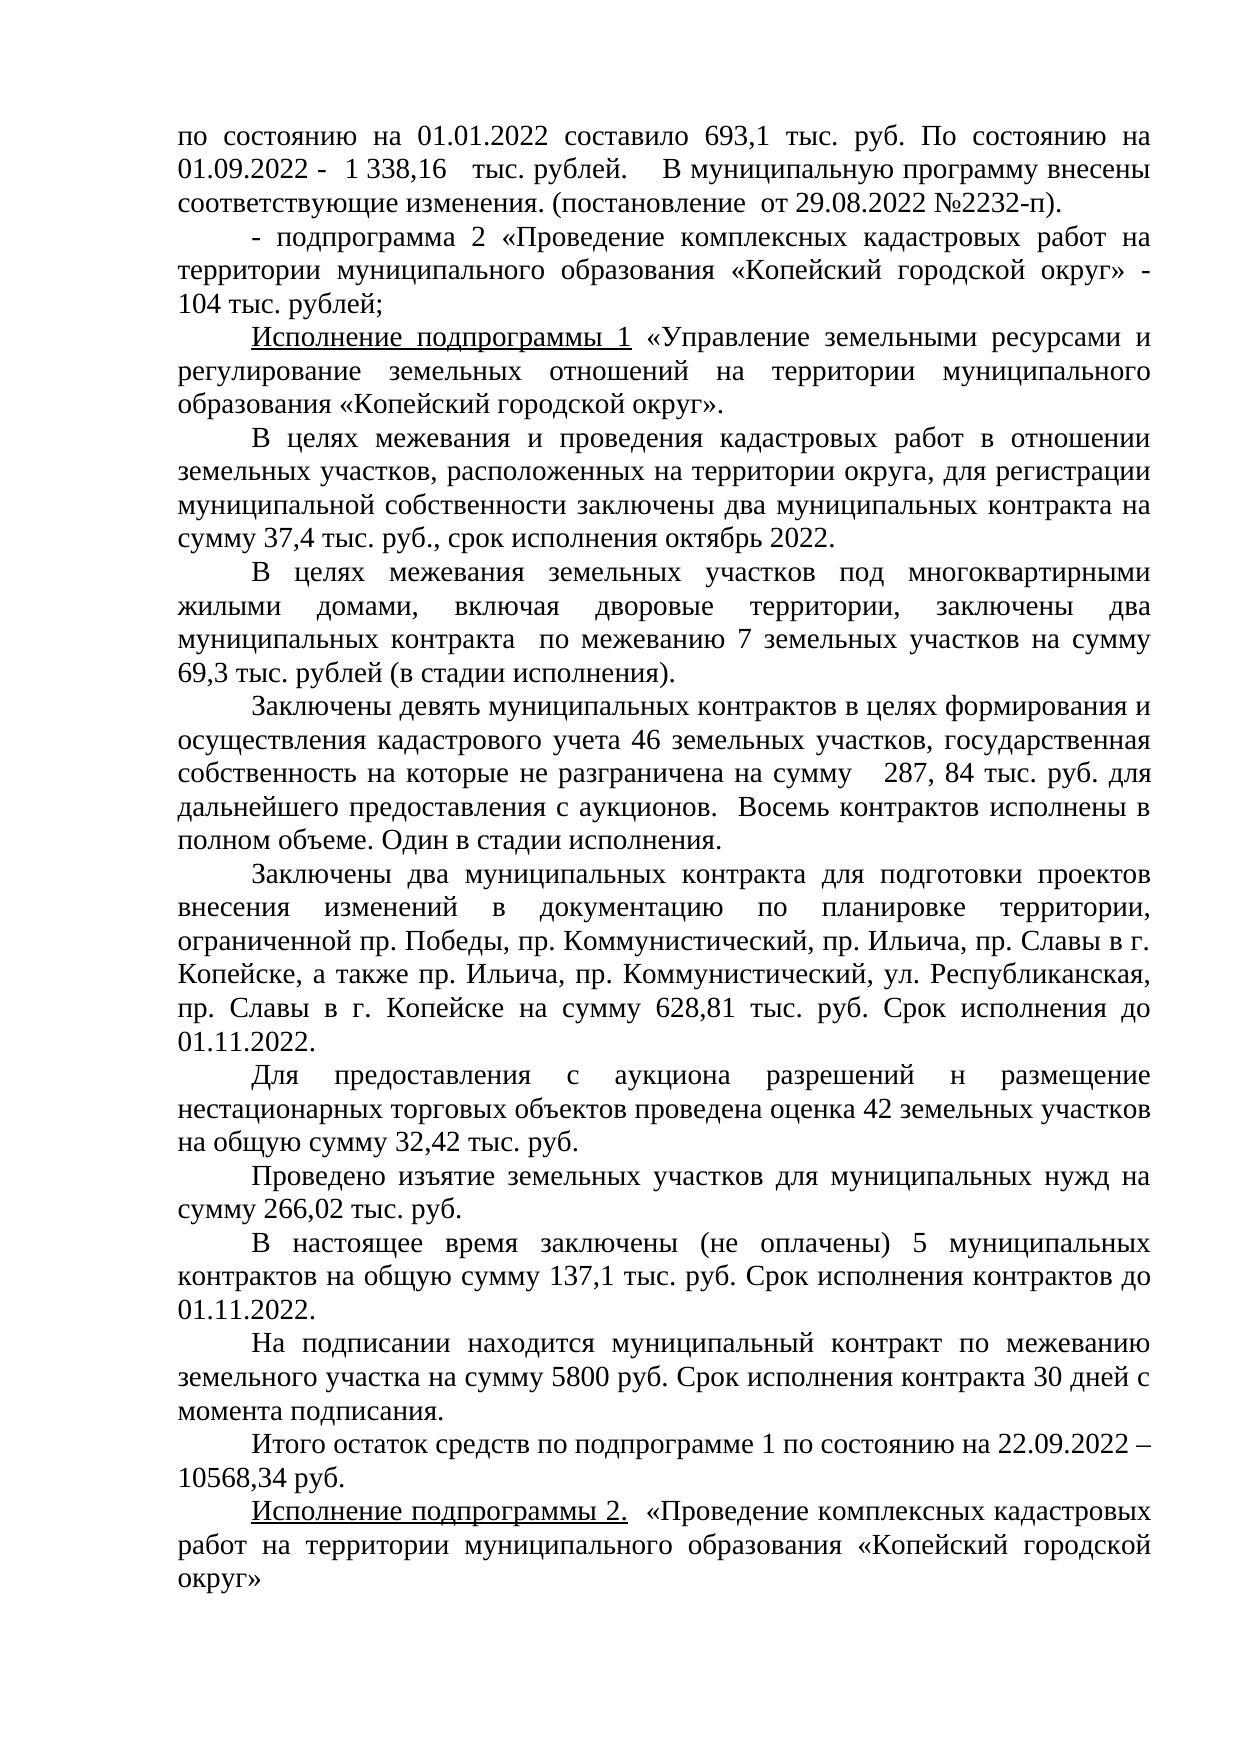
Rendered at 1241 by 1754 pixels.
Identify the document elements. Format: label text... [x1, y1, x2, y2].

text Проведено изъятие земельных участков для муниципальных нужд на сумму 266,02 тыс. руб. [177, 1158, 1152, 1225]
text В целях межевания земельных участков под многоквартирными жилыми домами, включая дворовые территории, заключены два муниципальных контракта по межеванию 7 земельных участков на сумму 69,3 тыс. рублей (в стадии исполнения). [177, 554, 1152, 688]
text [177, 118, 1152, 219]
text На подписании находится муниципальный контракт по межеванию земельного участка на сумму 5800 руб. Срок исполнения контракта 30 дней с момента подписания. [177, 1326, 1152, 1426]
text Для предоставления с аукциона разрешений н размещение нестационарных торговых объектов проведена оценка 42 земельных участков на общую сумму 32,42 тыс. руб. [177, 1057, 1152, 1158]
text В настоящее время заключены (не оплачены) 5 муниципальных контрактов на общую сумму 137,1 тыс. руб. Срок исполнения контрактов до 01.11.2022. [177, 1225, 1152, 1326]
text - подпрограмма 2 «Проведение комплексных кадастровых работ на территории муниципального образования «Копейский городской округ» - 104 тыс. рублей; [177, 219, 1152, 319]
text Заключены девять муниципальных контрактов в целях формирования и осуществления кадастрового учета 46 земельных участков, государственная собственность на которые не разграничена на сумму 287, 84 тыс. руб. для дальнейшего предоставления с аукционов. Восемь контрактов исполнены в полном объеме. Один в стадии исполнения. [177, 688, 1152, 856]
text В целях межевания и проведения кадастровых работ в отношении земельных участков, расположенных на территории округа, для регистрации муниципальной собственности заключены два муниципальных контракта на сумму 37,4 тыс. руб., срок исполнения октябрь 2022. [177, 420, 1152, 554]
text Исполнение подпрограммы 2. «Проведение комплексных кадастровых работ на территории муниципального образования «Копейский городской округ» [177, 1493, 1152, 1594]
text Исполнение подпрограммы 1 «Управление земельными ресурсами и регулирование земельных отношений на территории муниципального образования «Копейский городской округ». [177, 319, 1152, 420]
text Заключены два муниципальных контракта для подготовки проектов внесения изменений в документацию по планировке территории, ограниченной пр. Победы, пр. Коммунистический, пр. Ильича, пр. Славы в г. Копейске, а также пр. Ильича, пр. Коммунистический, ул. Республиканская, пр. Славы в г. Копейске на сумму 628,81 тыс. руб. Срок исполнения до 01.11.2022. [177, 856, 1152, 1057]
text Итого остаток средств по подпрограмме 1 по состоянию на 22.09.2022 – 10568,34 руб. [177, 1426, 1152, 1493]
